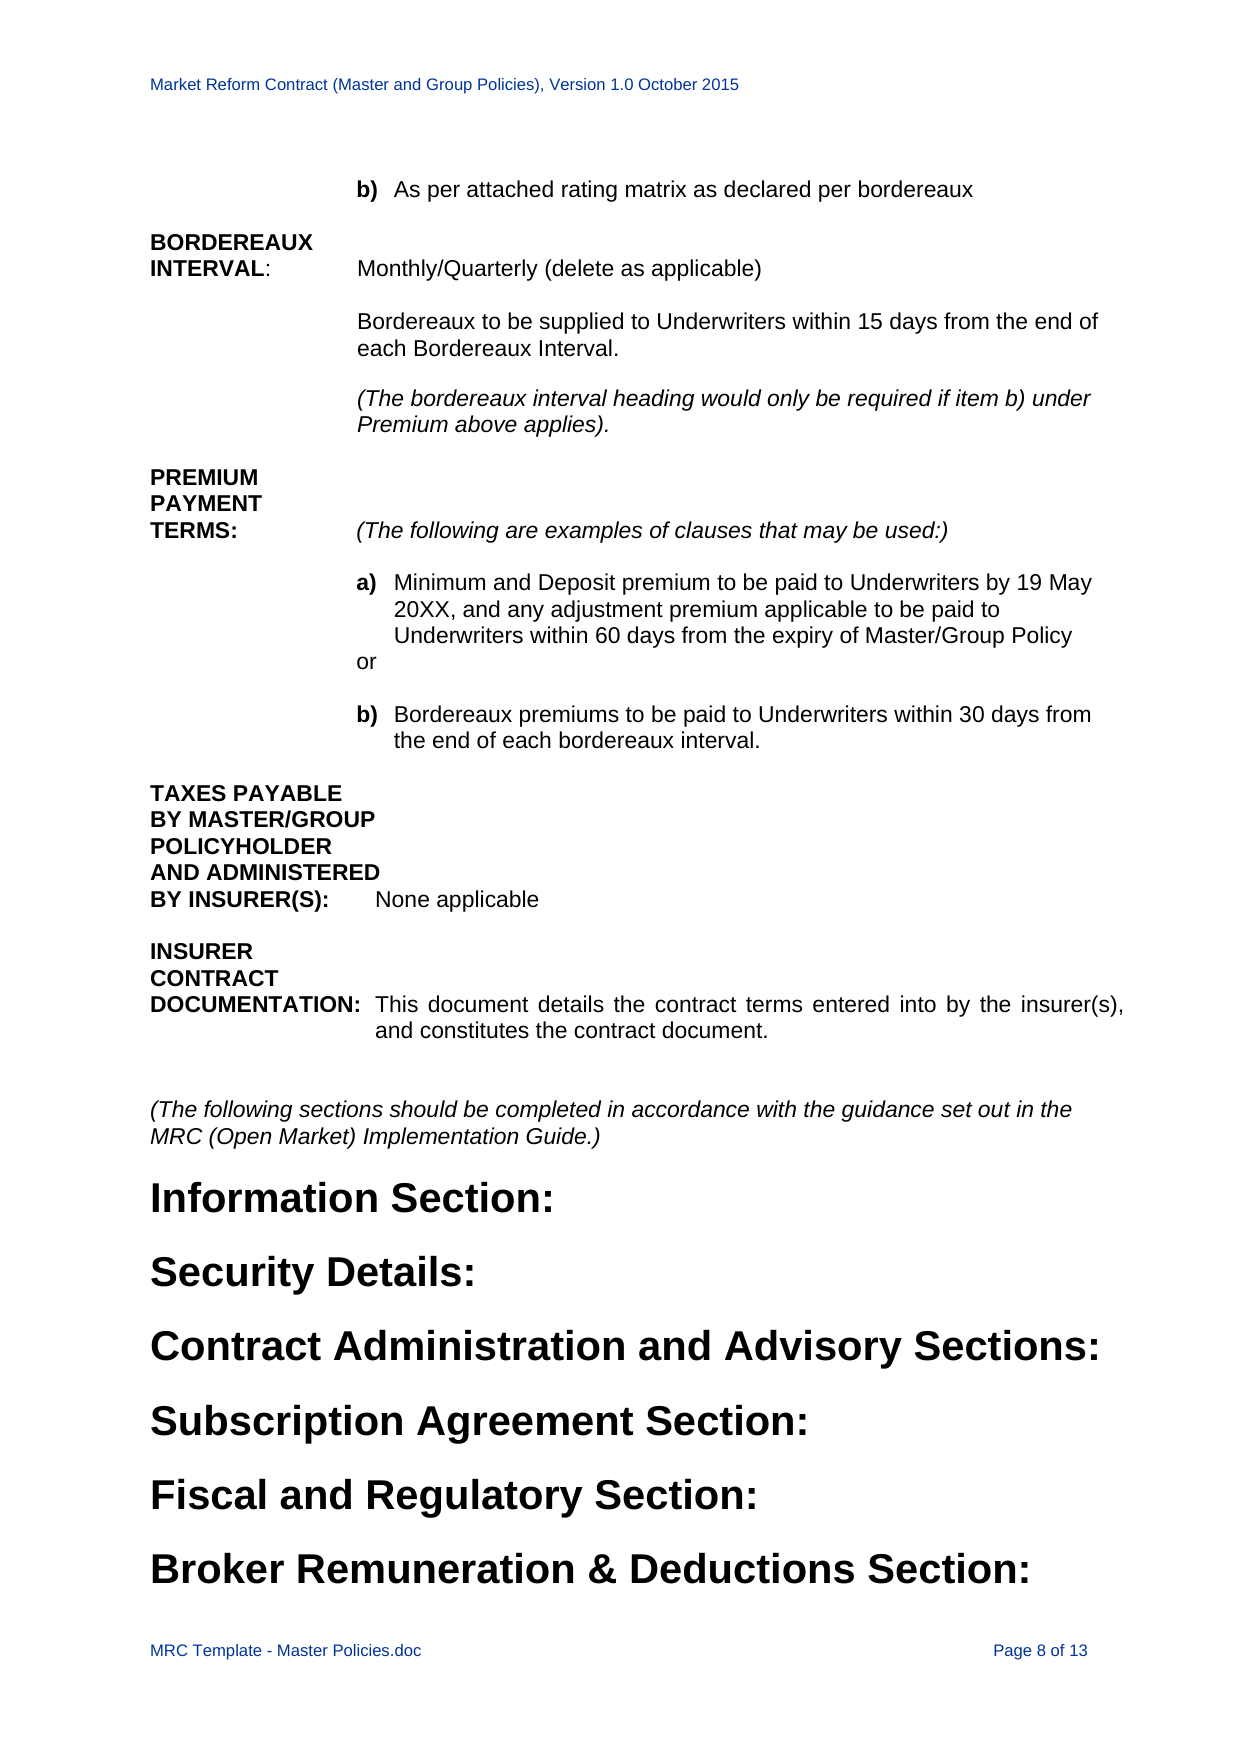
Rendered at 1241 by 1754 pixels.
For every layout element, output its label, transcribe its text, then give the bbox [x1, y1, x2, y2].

list BY MASTER/GROUP [150, 806, 1125, 833]
text Fiscal and Regulatory Section: [150, 1470, 1125, 1518]
text (The following sections should be completed in accordance with the guidance set out in the MRC (Open Market) Implementation Guide.) [150, 1096, 1125, 1149]
text INTERVAL: Monthly/Quarterly (delete as applicable) [150, 255, 1125, 282]
list PAYMENT [150, 490, 1125, 517]
list Minimum and Deposit premium to be paid to Underwriters by 19 May 20XX, and any adjustment premium applicable to be paid to Underwriters within 60 days from the expiry of Master/Group Policy [356, 569, 1125, 648]
text Security Details: [150, 1247, 1125, 1295]
text DOCUMENTATION: This document details the contract terms entered into by the insurer(s), and constitutes the contract document. [150, 991, 1125, 1044]
list AND ADMINISTERED [150, 859, 1125, 886]
text or [356, 648, 1125, 675]
text Bordereaux to be supplied to Underwriters within 15 days from the end of each Bordereaux Interval. [357, 308, 1125, 361]
list TAXES PAYABLE [150, 780, 1125, 806]
text Subscription Agreement Section: [150, 1396, 1125, 1444]
text BY INSURER(S): None applicable [150, 886, 1125, 912]
list As per attached rating matrix as declared per bordereaux [356, 176, 1125, 203]
text Broker Remuneration & Deductions Section: [150, 1544, 1125, 1592]
text Contract Administration and Advisory Sections: [150, 1322, 1125, 1369]
text CONTRACT [150, 964, 1125, 991]
list PREMIUM [150, 464, 1125, 490]
text (The bordereaux interval heading would only be required if item b) under Premium above applies). [357, 385, 1125, 437]
text INSURER [150, 938, 1125, 964]
list POLICYHOLDER [150, 833, 1125, 859]
text BORDEREAUX [150, 229, 1125, 255]
text Information Section: [150, 1173, 1125, 1221]
text TERMS: (The following are examples of clauses that may be used:) [150, 517, 1125, 543]
list Bordereaux premiums to be paid to Underwriters within 30 days from the end of each bordereaux interval. [356, 701, 1125, 754]
